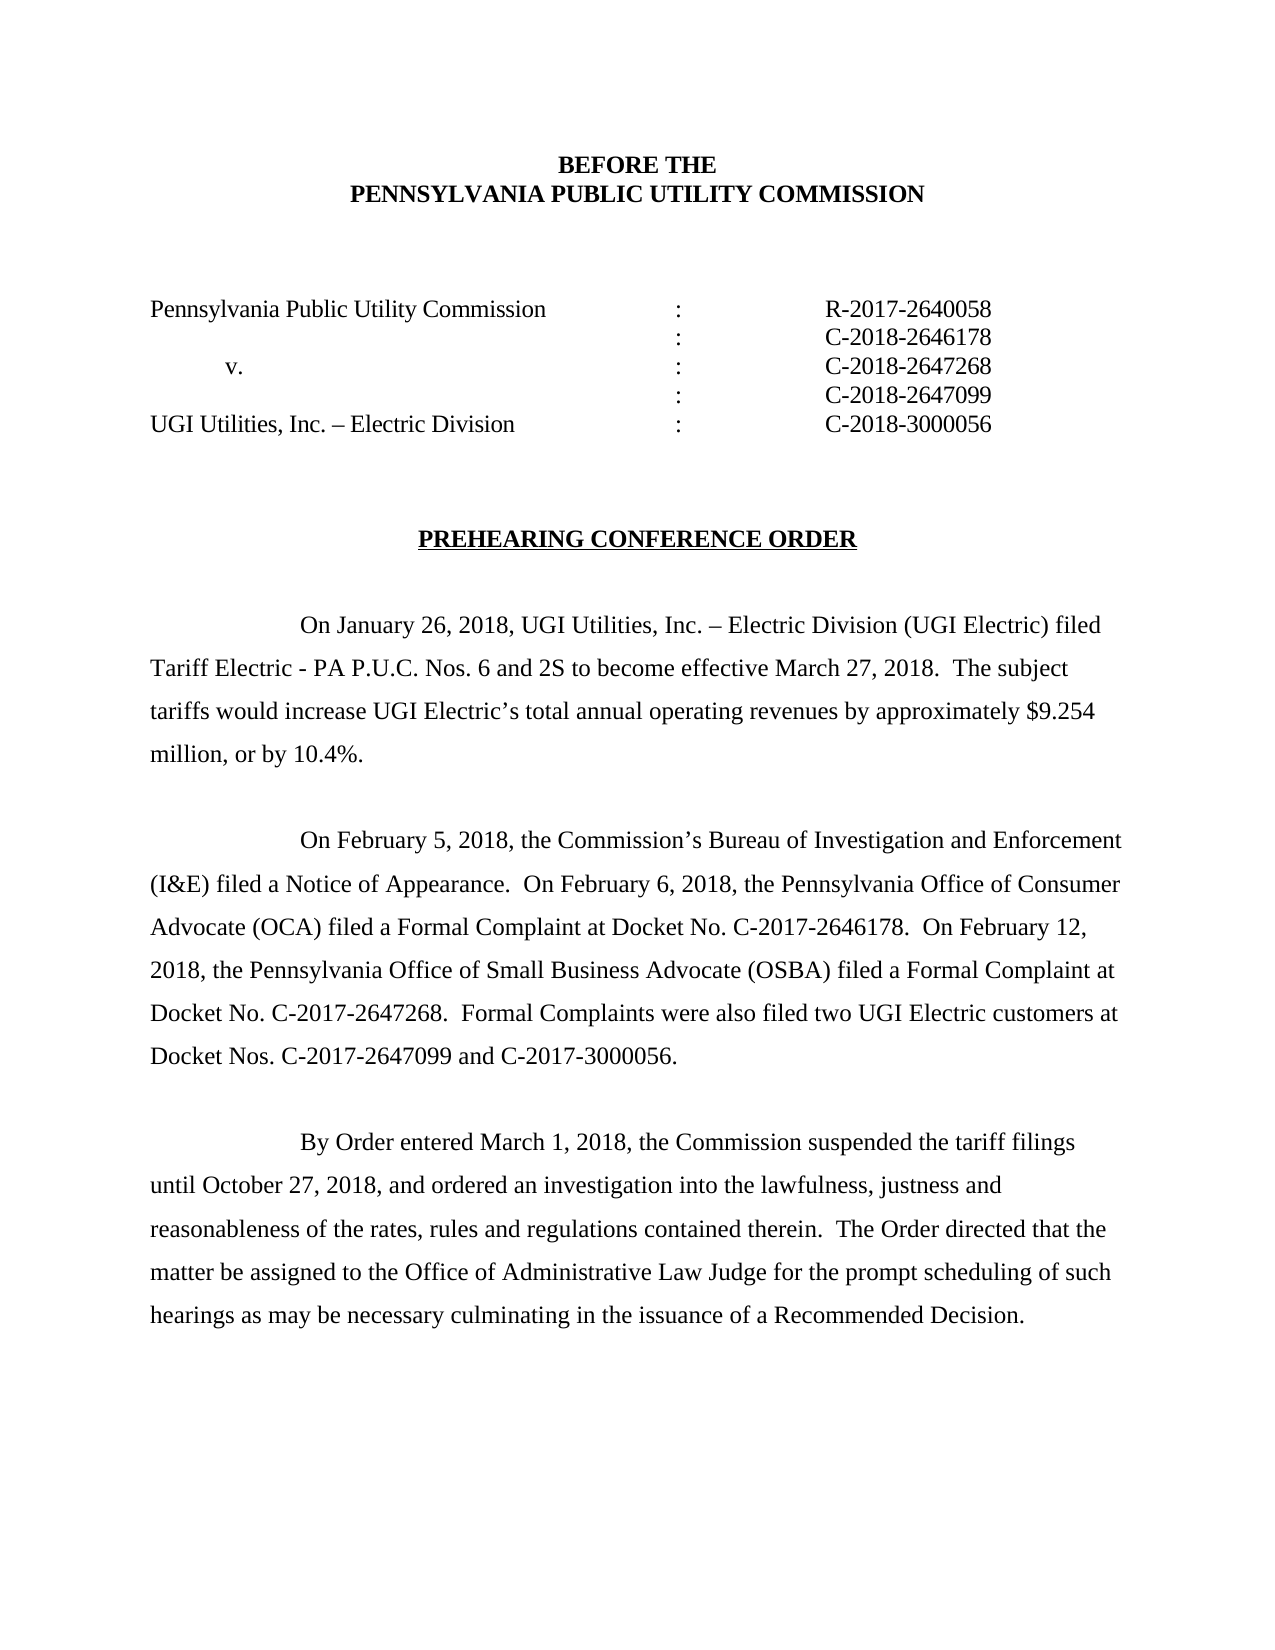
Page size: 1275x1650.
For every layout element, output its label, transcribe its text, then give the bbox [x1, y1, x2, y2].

text UGI Utilities, Inc. – Electric Division : C-2018-3000056 [150, 409, 1125, 437]
text Pennsylvania Public Utility Commission : R-2017-2640058 [150, 294, 1125, 322]
text PREHEARING CONFERENCE ORDER [150, 524, 1125, 552]
text : C-2018-2647099 [150, 380, 1125, 409]
text By Order entered March 1, 2018, the Commission suspended the tariff filings until October 27, 2018, and ordered an investigation into the lawfulness, justness and reasonableness of the rates, rules and regulations contained therein. The Order directed that the matter be assigned to the Office of Administrative Law Judge for the prompt scheduling of such hearings as may be necessary culminating in the issuance of a Recommended Decision. [150, 1127, 1125, 1329]
text BEFORE THE [150, 150, 1125, 179]
text PENNSYLVANIA PUBLIC UTILITY COMMISSION [150, 179, 1125, 207]
text : C-2018-2646178 [150, 322, 1125, 351]
text On January 26, 2018, UGI Utilities, Inc. – Electric Division (UGI Electric) filed Tariff Electric - PA P.U.C. Nos. 6 and 2S to become effective March 27, 2018. The subject tariffs would increase UGI Electric’s total annual operating revenues by approximately $9.254 million, or by 10.4%. [150, 610, 1125, 768]
text v. : C-2018-2647268 [150, 351, 1125, 380]
text On February 5, 2018, the Commission’s Bureau of Investigation and Enforcement (I&E) filed a Notice of Appearance. On February 6, 2018, the Pennsylvania Office of Consumer Advocate (OCA) filed a Formal Complaint at Docket No. C-2017-2646178. On February 12, 2018, the Pennsylvania Office of Small Business Advocate (OSBA) filed a Formal Complaint at Docket No. C-2017-2647268. Formal Complaints were also filed two UGI Electric customers at Docket Nos. C-2017-2647099 and C-2017-3000056. [150, 826, 1125, 1070]
